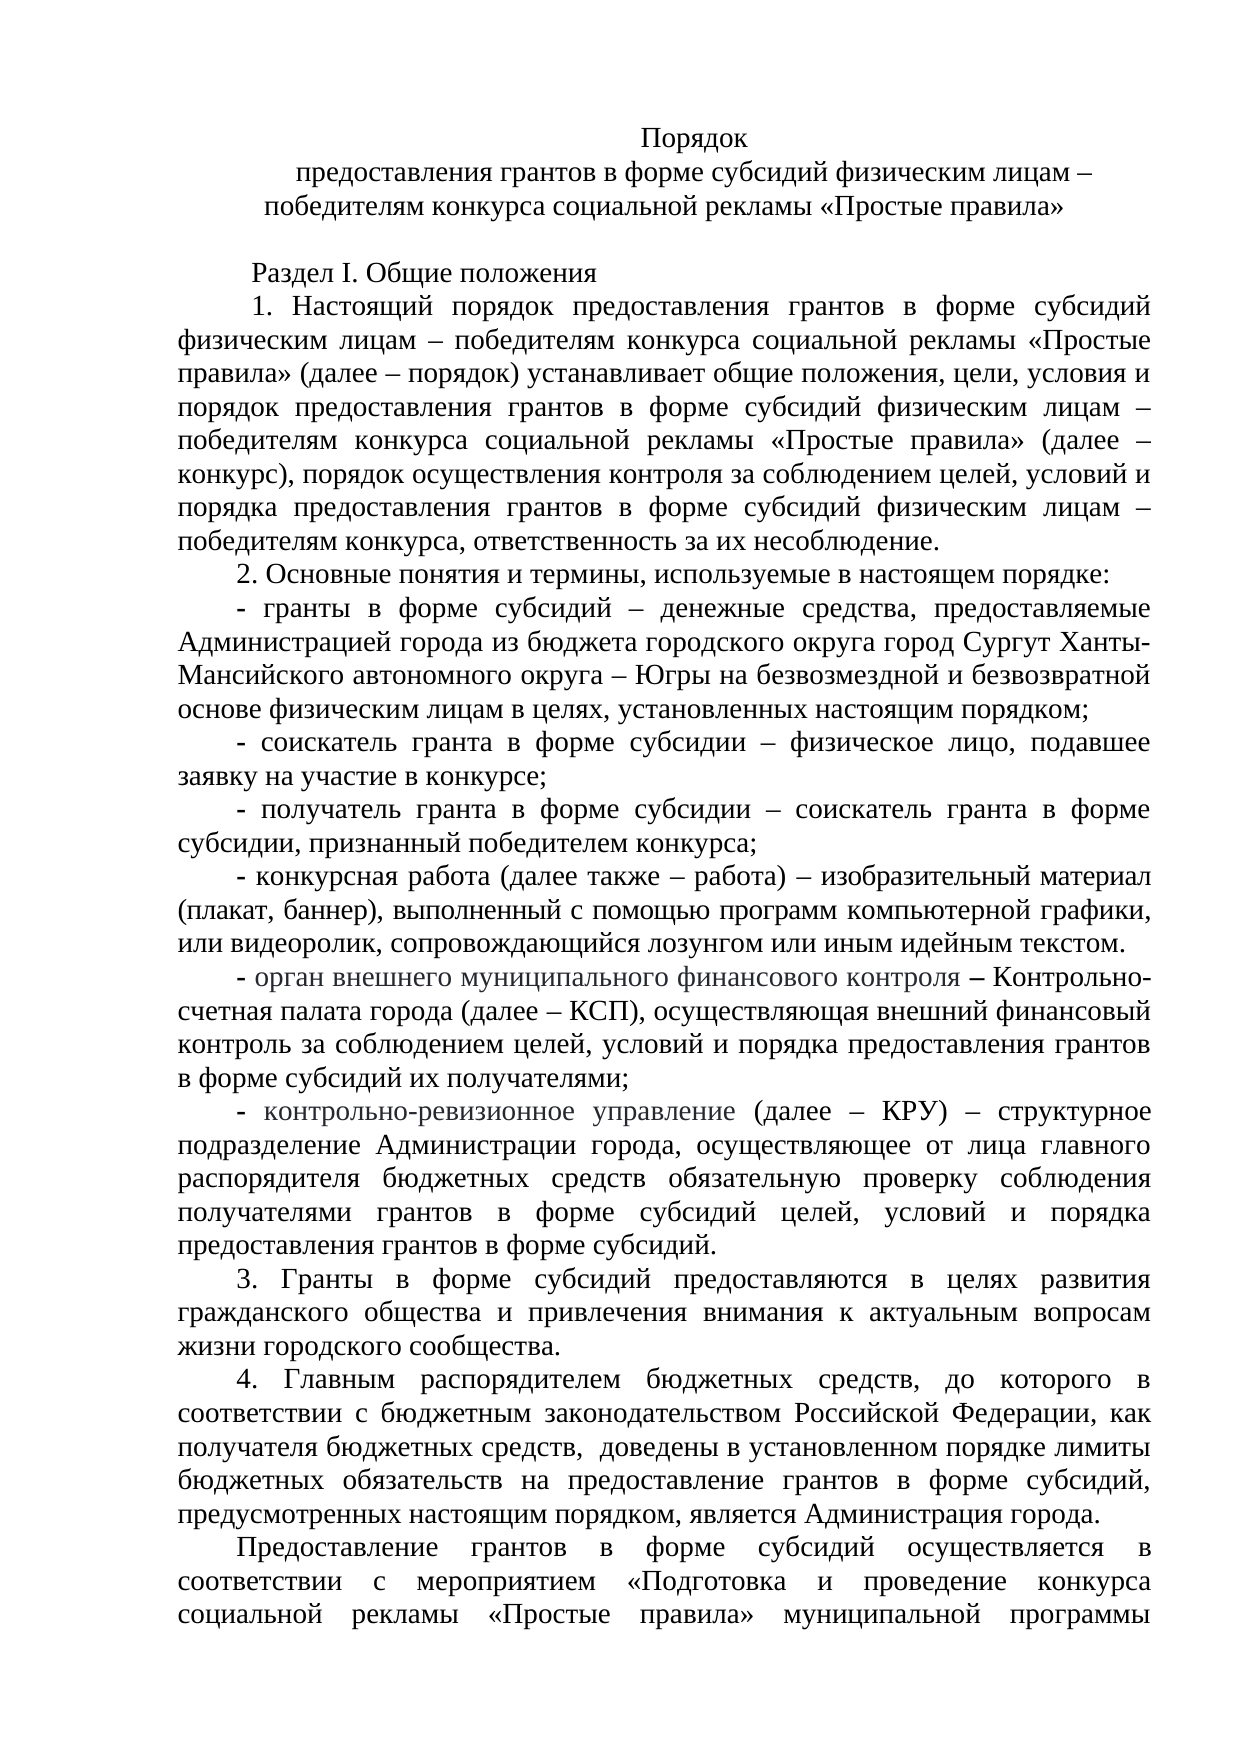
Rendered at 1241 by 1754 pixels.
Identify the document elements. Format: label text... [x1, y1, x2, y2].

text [177, 1529, 1152, 1630]
text - получатель гранта в форме субсидии – соискатель гранта в форме субсидии, признанный победителем конкурса; [177, 791, 1152, 858]
text - конкурсная работа (далее также – работа) – изобразительный материал (плакат, баннер), выполненный с помощью программ компьютерной графики, или видеоролик, сопровождающийся лозунгом или иным идейным текстом. [177, 858, 1152, 959]
text - соискатель гранта в форме субсидии – физическое лицо, подавшее заявку на участие в конкурсе; [177, 724, 1152, 791]
text - орган внешнего муниципального финансового контроля – Контрольно-счетная палата города (далее – КСП), осуществляющая внешний финансовый контроль за соблюдением целей, условий и порядка предоставления грантов в форме субсидий их получателями; [177, 959, 1152, 1093]
text - гранты в форме субсидий – денежные средства, предоставляемые Администрацией города из бюджета городского округа город Сургут Ханты-Мансийского автономного округа – Югры на безвозмездной и безвозвратной основе физическим лицам в целях, установленных настоящим порядком; [177, 590, 1152, 724]
text 1. Настоящий порядок предоставления грантов в форме субсидий физическим лицам – победителям конкурса социальной рекламы «Простые правила» (далее – порядок) устанавливает общие положения, цели, условия и порядок предоставления грантов в форме субсидий физическим лицам – победителям конкурса социальной рекламы «Простые правила» (далее – конкурс), порядок осуществления контроля за соблюдением целей, условий и порядка предоставления грантов в форме субсидий физическим лицам – победителям конкурса, ответственность за их несоблюдение. [177, 288, 1152, 557]
text 2. Основные понятия и термины, используемые в настоящем порядке: [177, 557, 1152, 590]
text Раздел I. Общие положения [177, 255, 1152, 288]
text Порядок [177, 121, 1152, 154]
text 4. Главным распорядителем бюджетных средств, до которого в соответствии с бюджетным законодательством Российской Федерации, как получателя бюджетных средств, доведены в установленном порядке лимиты бюджетных обязательств на предоставление грантов в форме субсидий, предусмотренных настоящим порядком, является Администрация города. [177, 1362, 1152, 1529]
text - контрольно-ревизионное управление (далее – КРУ) – структурное подразделение Администрации города, осуществляющее от лица главного распорядителя бюджетных средств обязательную проверку соблюдения получателями грантов в форме субсидий целей, условий и порядка предоставления грантов в форме субсидий. [177, 1093, 1152, 1261]
text предоставления грантов в форме субсидий физическим лицам –победителям конкурса социальной рекламы «Простые правила» [177, 154, 1152, 221]
text 3. Гранты в форме субсидий предоставляются в целях развития гражданского общества и привлечения внимания к актуальным вопросам жизни городского сообщества. [177, 1261, 1152, 1362]
